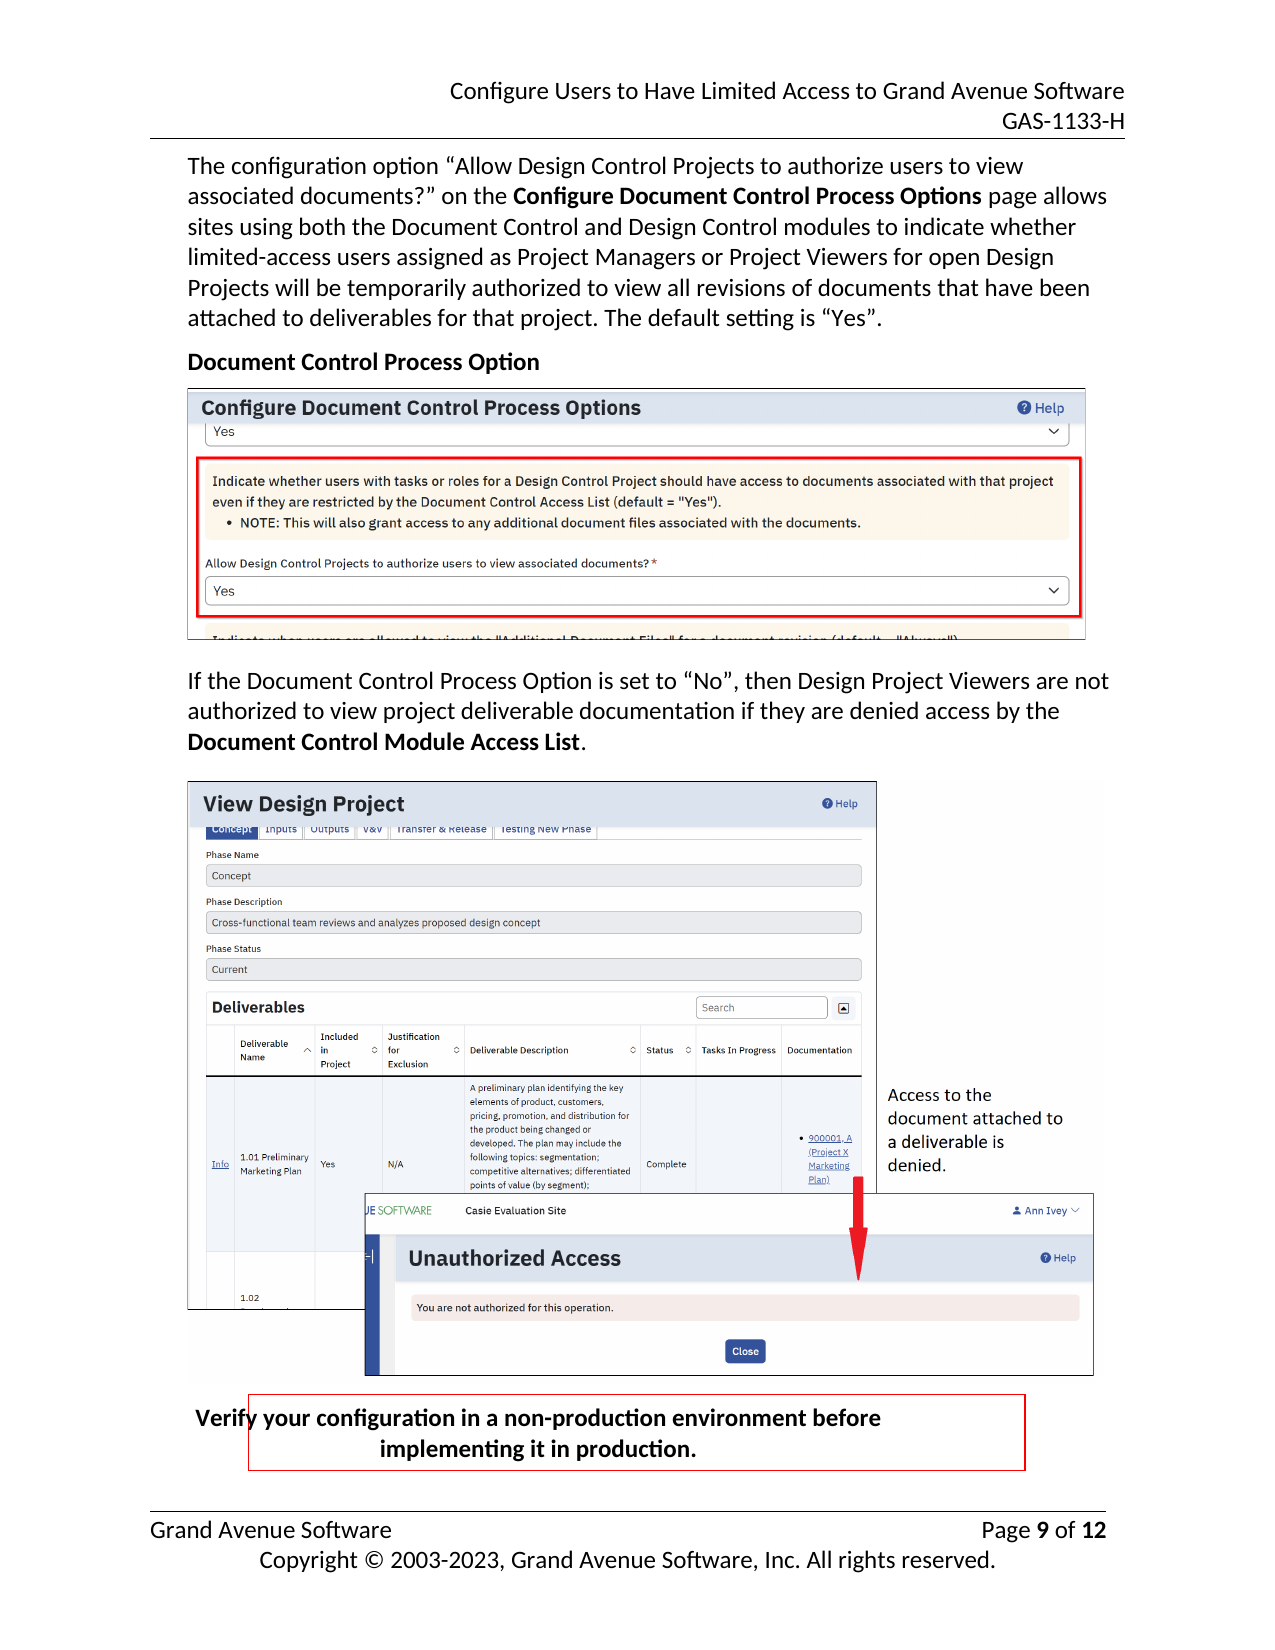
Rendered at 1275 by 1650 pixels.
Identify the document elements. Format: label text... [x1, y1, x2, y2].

text Document Control Process Option [187, 346, 1125, 376]
picture [187, 781, 1103, 1383]
picture [187, 388, 1086, 640]
text The configuration option “Allow Design Control Projects to authorize users to view associated documents?” on the Configure Document Control Process Options page allows sites using both the Document Control and Design Control modules to indicate whether limited-access users assigned as Project Managers or Project Viewers for open Design Projects will be temporarily authorized to view all revisions of documents that have been attached to deliverables for that project. The default setting is “Yes”. [187, 150, 1125, 333]
text If the Document Control Process Option is set to “No”, then Design Project Viewers are not authorized to view project deliverable documentation if they are denied access by the Document Control Module Access List. [187, 665, 1125, 756]
